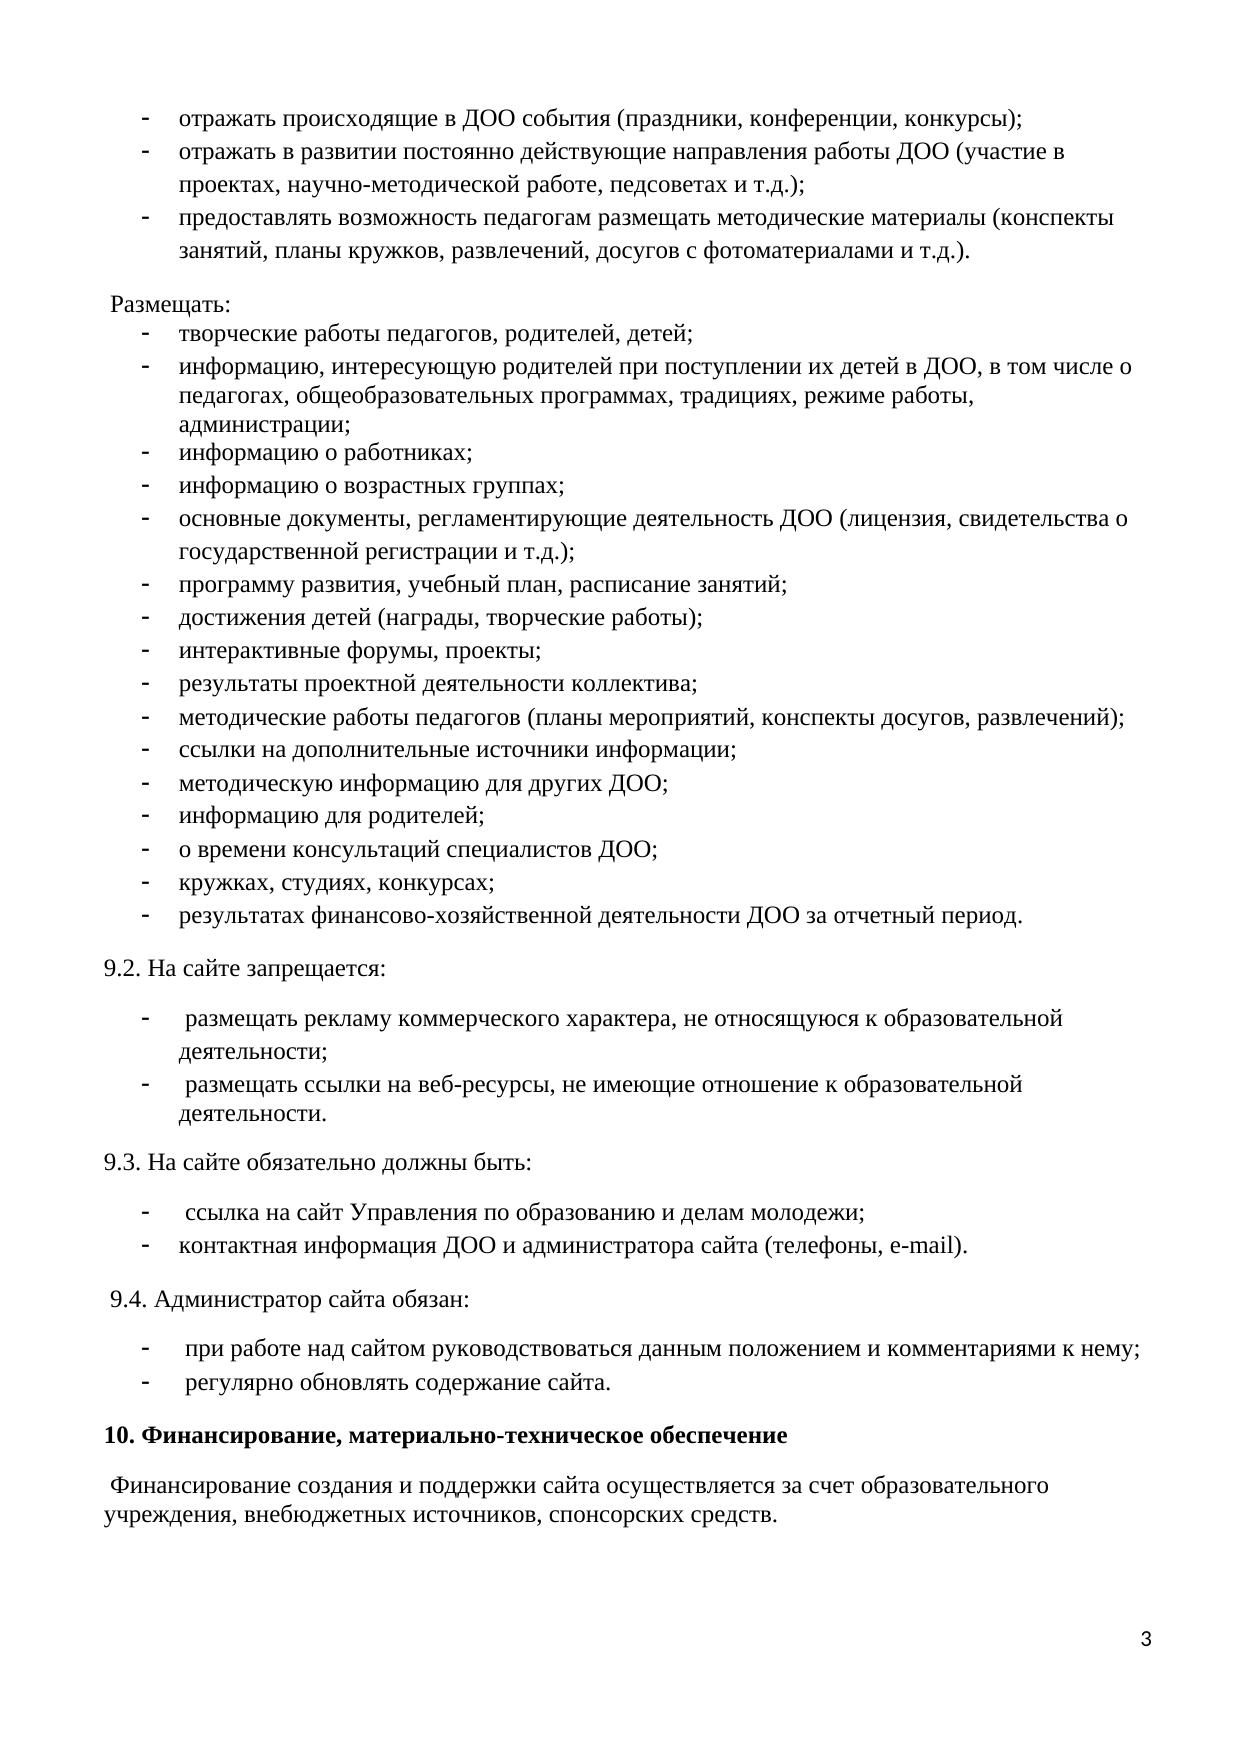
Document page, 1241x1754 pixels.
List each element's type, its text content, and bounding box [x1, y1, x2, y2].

list результатах финансово-хозяйственной деятельности ДОО за отчетный период. [141, 900, 1152, 928]
list размещать рекламу коммерческого характера, не относящуюся к образовательной деятельности; [141, 1003, 1152, 1065]
text 10. Финансирование, материально-техническое обеспечение [103, 1420, 1152, 1449]
text Размещать: [103, 289, 1152, 318]
list творческие работы педагогов, родителей, детей; [141, 318, 1152, 347]
text 9.4. Администратор сайта обязан: [103, 1284, 1152, 1313]
list размещать ссылки на веб-ресурсы, не имеющие отношение к образовательной деятельности. [141, 1069, 1152, 1127]
list отражать в развитии постоянно действующие направления работы ДОО (участие в проектах, научно-методической работе, педсоветах и т.д.); [141, 136, 1152, 198]
list предоставлять возможность педагогам размещать методические материалы (конспекты занятий, планы кружков, развлечений, досугов с фотоматериалами и т.д.). [141, 202, 1152, 264]
list достижения детей (награды, творческие работы); [141, 602, 1152, 631]
list кружках, студиях, конкурсах; [141, 867, 1152, 895]
list программу развития, учебный план, расписание занятий; [141, 569, 1152, 598]
list при работе над сайтом руководствоваться данным положением и комментариями к нему; [141, 1333, 1152, 1362]
list основные документы, регламентирующие деятельность ДОО (лицензия, свидетельства о государственной регистрации и т.д.); [141, 503, 1152, 565]
list методическую информацию для других ДОО; [141, 768, 1152, 796]
list регулярно обновлять содержание сайта. [141, 1367, 1152, 1395]
list ссылка на сайт Управления по образованию и делам молодежи; [141, 1197, 1152, 1226]
list результаты проектной деятельности коллектива; [141, 668, 1152, 697]
list о времени консультаций специалистов ДОО; [141, 834, 1152, 862]
text 9.3. На сайте обязательно должны быть: [103, 1147, 1152, 1176]
list методические работы педагогов (планы мероприятий, конспекты досугов, развлечений); [141, 702, 1152, 730]
text 9.2. На сайте запрещается: [103, 953, 1152, 982]
list ссылки на дополнительные источники информации; [141, 734, 1152, 763]
list отражать происходящие в ДОО события (праздники, конференции, конкурсы); [141, 103, 1152, 132]
list интерактивные форумы, проекты; [141, 636, 1152, 664]
list информацию о работниках; [141, 437, 1152, 466]
list информацию о возрастных группах; [141, 470, 1152, 499]
text Финансирование создания и поддержки сайта осуществляется за счет образовательного учреждения, внебюджетных источников, спонсорских средств. [103, 1470, 1152, 1527]
list информацию, интересующую родителей при поступлении их детей в ДОО, в том числе о педагогах, общеобразовательных программах, традициях, режиме работы, администрации; [141, 351, 1152, 437]
list контактная информация ДОО и администратора сайта (телефоны, e-mail). [141, 1230, 1152, 1259]
list информацию для родителей; [141, 801, 1152, 829]
